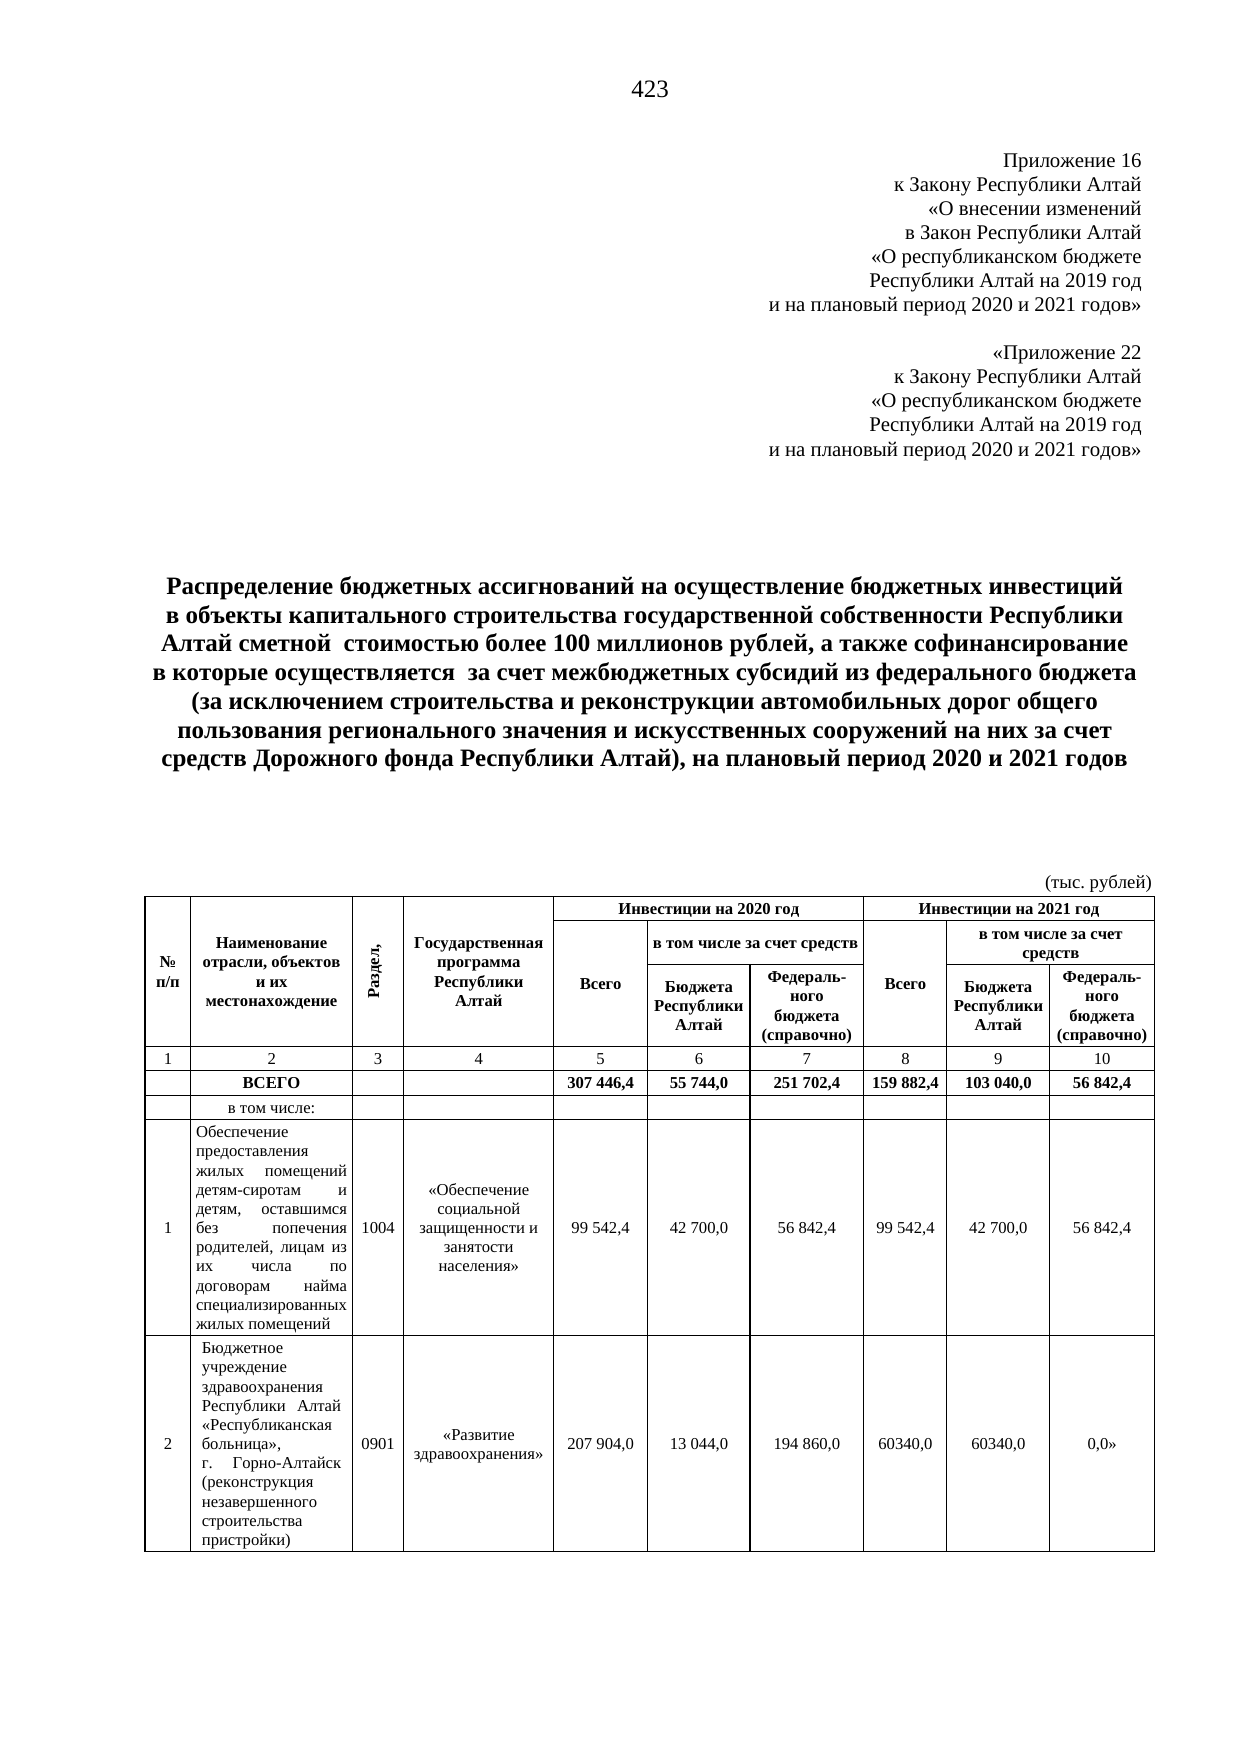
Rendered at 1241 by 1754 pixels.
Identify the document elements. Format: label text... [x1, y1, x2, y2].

table_cell 1 [146, 1120, 190, 1335]
table_header Инвестиции на 2021 год [864, 897, 1154, 920]
table_cell «Развитие здравоохранения» [404, 1336, 553, 1551]
table_cell [353, 1071, 403, 1094]
table_cell [404, 1071, 553, 1094]
table_cell 56 842,4 [751, 1120, 863, 1335]
table_cell ВСЕГО [191, 1071, 352, 1094]
table_cell [648, 1096, 749, 1119]
table_cell [554, 1096, 647, 1119]
table_cell 194 860,0 [751, 1336, 863, 1551]
table_cell Обеспечение предоставления жилых помещений детям-сиротам и детям, оставшимся без попечения родителей, лицам из их числа по договорам найма специализированных жилых помещений [191, 1120, 352, 1335]
table_cell в том числе за счет средств [648, 921, 863, 964]
table_cell 207 904,0 [554, 1336, 647, 1551]
text и на плановый период 2020 и 2021 годов» [148, 436, 1141, 461]
text Приложение 16 [148, 148, 1141, 172]
table_cell [751, 1096, 863, 1119]
table_cell [146, 1071, 190, 1094]
table_cell 56 842,4 [1050, 1120, 1154, 1335]
table_cell 0901 [353, 1336, 403, 1551]
table_cell Бюджетное учреждение здравоохранения Республики Алтай «Республиканская больница», г. Горно-Алтайск (реконструкция незавершенного строительства пристройки) [191, 1336, 352, 1551]
text Республики Алтай на 2019 год [148, 268, 1141, 292]
table_cell 9 [947, 1047, 1049, 1070]
table_cell [353, 1096, 403, 1119]
table_cell 99 542,4 [554, 1120, 647, 1335]
table_cell 159 882,4 [864, 1071, 946, 1094]
table_cell 60340,0 [947, 1336, 1049, 1551]
table_cell [404, 1096, 553, 1119]
table_cell Бюджета Республики Алтай [947, 965, 1049, 1046]
text Республики Алтай на 2019 год [148, 412, 1141, 436]
text и на плановый период 2020 и 2021 годов» [148, 292, 1141, 316]
table_cell 56 842,4 [1050, 1071, 1154, 1094]
table_cell 42 700,0 [648, 1120, 749, 1335]
table_cell 1 [146, 1047, 190, 1070]
table_cell [864, 1096, 946, 1119]
table_cell [146, 1096, 190, 1119]
table_cell 13 044,0 [648, 1336, 749, 1551]
text (тыс. рублей) [148, 871, 1152, 893]
table_cell в том числе за счет средств [947, 921, 1154, 964]
table_header Государственная программа Республики Алтай [404, 897, 553, 1046]
text «О республиканском бюджете [148, 388, 1141, 412]
text Распределение бюджетных ассигнований на осуществление бюджетных инвестиций в объекты капитального строительства государственной собственности Республики Алтай сметной стоимостью более 100 миллионов рублей, а также софинансирование в которые осуществляется за счет межбюджетных субсидий из федерального бюджета (за исключением строительства и реконструкции автомобильных дорог общего пользования регионального значения и искусственных сооружений на них за счет средств Дорожного фонда Республики Алтай), на плановый период 2020 и 2021 годов [148, 571, 1141, 772]
table_cell «Обеспечение социальной защищенности и занятости населения» [404, 1120, 553, 1335]
text к Закону Республики Алтай [148, 172, 1141, 196]
table_cell Бюджета Республики Алтай [648, 965, 749, 1046]
text «Приложение 22 [148, 340, 1141, 364]
table_cell 3 [353, 1047, 403, 1070]
text к Закону Республики Алтай [148, 364, 1141, 388]
table_cell 99 542,4 [864, 1120, 946, 1335]
table_cell 1004 [353, 1120, 403, 1335]
table_cell 60340,0 [864, 1336, 946, 1551]
table_cell Федераль- ного бюджета (справочно) [751, 965, 863, 1046]
table_cell [947, 1096, 1049, 1119]
table_cell 5 [554, 1047, 647, 1070]
table_cell 307 446,4 [554, 1071, 647, 1094]
table_header № п/п [146, 897, 190, 1046]
table_cell 42 700,0 [947, 1120, 1049, 1335]
table_header Инвестиции на 2020 год [554, 897, 863, 920]
table_cell 4 [404, 1047, 553, 1070]
table_cell 103 040,0 [947, 1071, 1049, 1094]
table_cell 2 [191, 1047, 352, 1070]
table_cell 10 [1050, 1047, 1154, 1070]
text в Закон Республики Алтай [148, 220, 1141, 244]
table_cell 251 702,4 [751, 1071, 863, 1094]
table_cell 8 [864, 1047, 946, 1070]
table_cell 0,0» [1050, 1336, 1154, 1551]
table_cell 7 [751, 1047, 863, 1070]
table_cell Всего [554, 921, 647, 1046]
table_cell 2 [146, 1336, 190, 1551]
table_cell Федераль- ного бюджета (справочно) [1050, 965, 1154, 1046]
table_header Наименование отрасли, объектов и их местонахождение [191, 897, 352, 1046]
text «О республиканском бюджете [148, 244, 1141, 268]
table_header Раздел, подраздел [353, 897, 403, 1046]
table_cell 6 [648, 1047, 749, 1070]
table_cell в том числе: [191, 1096, 352, 1119]
table_cell [1050, 1096, 1154, 1119]
table_cell 55 744,0 [648, 1071, 749, 1094]
table_cell Всего [864, 921, 946, 1046]
text «О внесении изменений [148, 196, 1141, 220]
